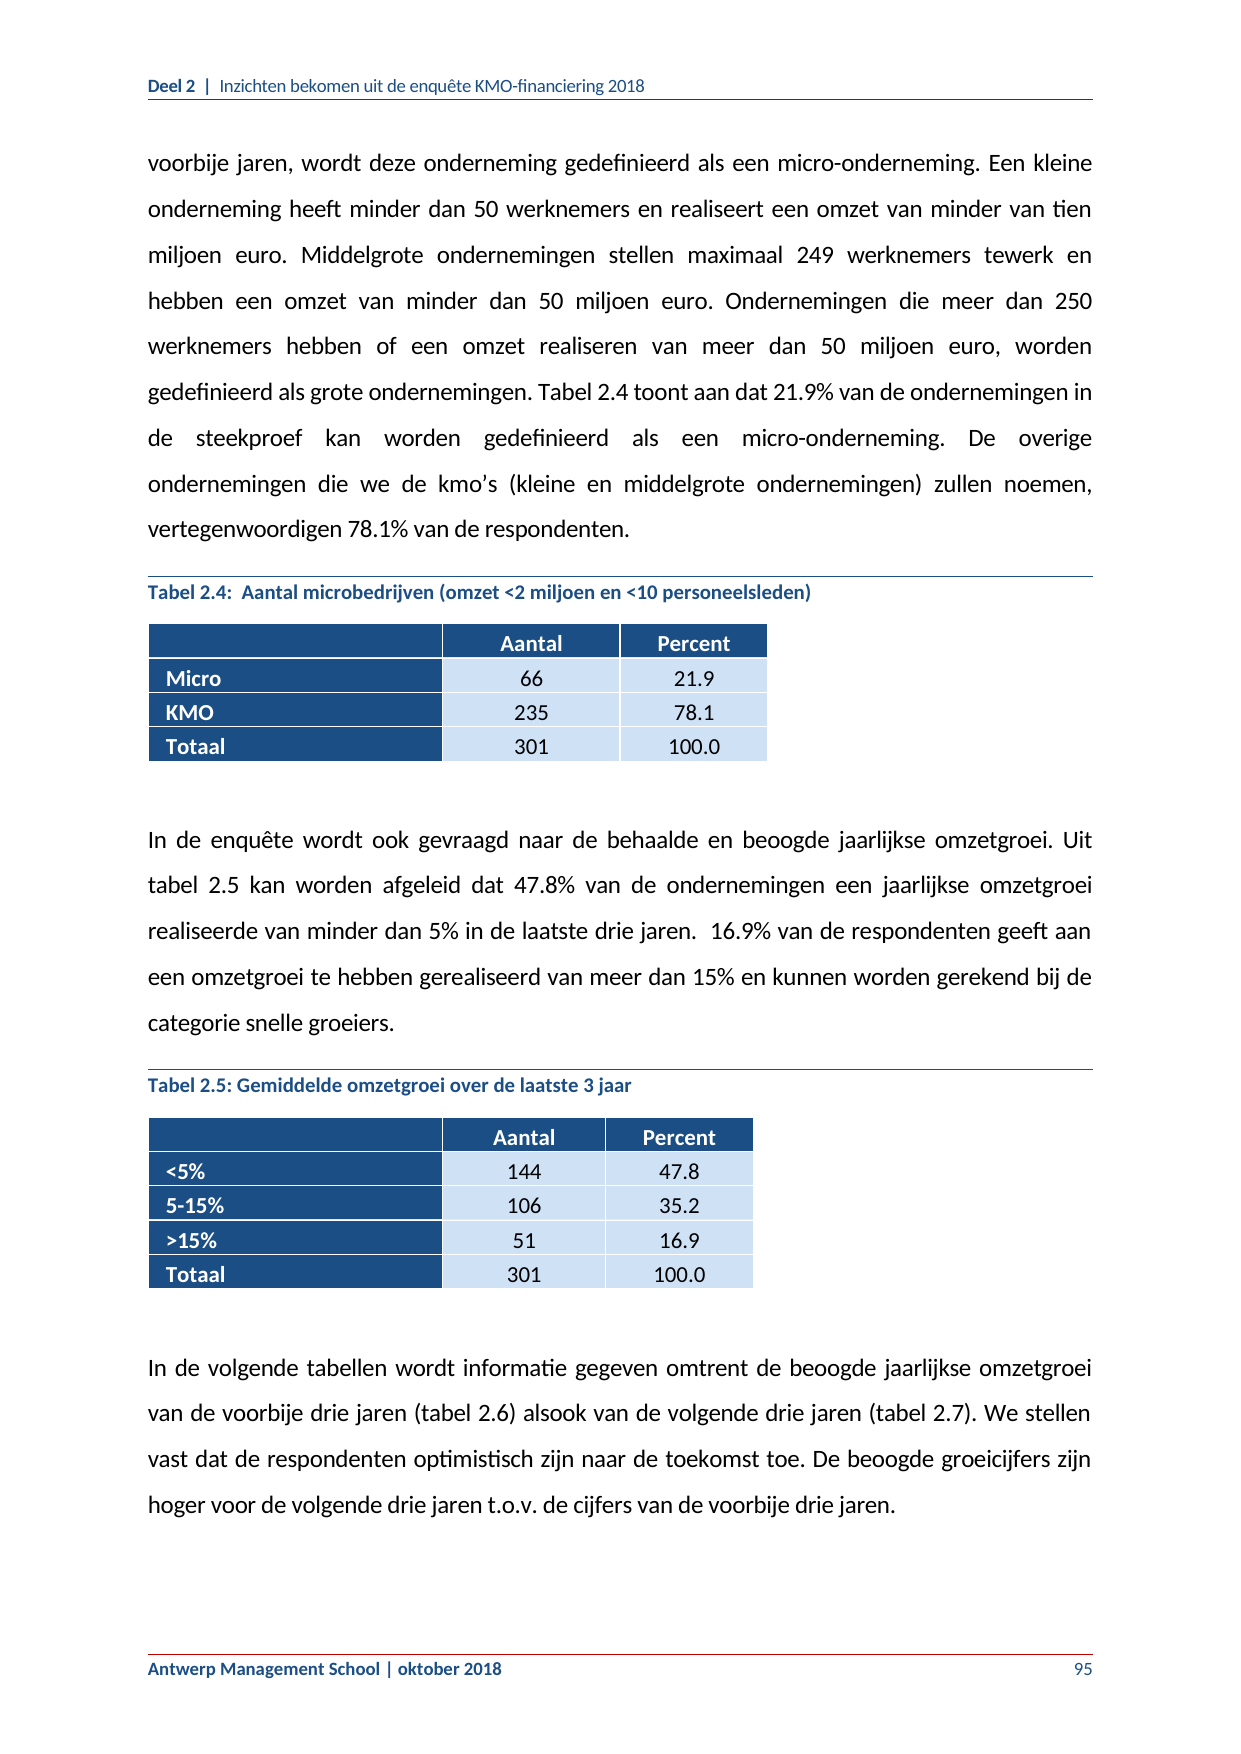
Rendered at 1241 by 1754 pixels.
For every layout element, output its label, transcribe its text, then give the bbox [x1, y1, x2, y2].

table_header Percent [621, 624, 767, 657]
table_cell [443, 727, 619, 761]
text In de volgende tabellen wordt informatie gegeven omtrent de beoogde jaarlijkse omzetgroei van de voorbije drie jaren (tabel 2.6) alsook van de volgende drie jaren (tabel 2.7). We stellen vast dat de respondenten optimistisch zijn naar de toekomst toe. De beoogde groeicijfers zijn hoger voor de volgende drie jaren t.o.v. de cijfers van de voorbije drie jaren. [148, 1352, 1093, 1519]
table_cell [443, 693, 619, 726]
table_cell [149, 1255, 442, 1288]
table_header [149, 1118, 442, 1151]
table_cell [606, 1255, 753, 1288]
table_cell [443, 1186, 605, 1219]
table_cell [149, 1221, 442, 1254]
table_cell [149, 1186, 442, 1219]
table_header Aantal [443, 624, 619, 657]
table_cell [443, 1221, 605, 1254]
table_cell 21.9 [621, 659, 767, 692]
table_cell 66 [443, 659, 619, 692]
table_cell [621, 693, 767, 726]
text In de enquête wordt ook gevraagd naar de behaalde en beoogde jaarlijkse omzetgroei. Uit tabel 2.5 kan worden afgeleid dat 47.8% van de ondernemingen een jaarlijkse omzetgroei realiseerde van minder dan 5% in de laatste drie jaren. 16.9% van de respondenten geeft aan een omzetgroei te hebben gerealiseerd van meer dan 15% en kunnen worden gerekend bij de categorie snelle groeiers. [148, 824, 1093, 1037]
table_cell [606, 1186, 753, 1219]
text Tabel 2.4: Aantal microbedrijven (omzet <2 miljoen en <10 personeelsleden) [148, 577, 1093, 604]
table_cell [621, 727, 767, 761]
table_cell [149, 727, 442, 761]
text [148, 148, 1093, 544]
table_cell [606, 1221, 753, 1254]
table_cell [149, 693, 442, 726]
text Tabel 2.5: Gemiddelde omzetgroei over de laatste 3 jaar [148, 1070, 1093, 1098]
table_header [149, 624, 442, 657]
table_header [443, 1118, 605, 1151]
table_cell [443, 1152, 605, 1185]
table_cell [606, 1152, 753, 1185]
table_cell Micro [149, 659, 442, 692]
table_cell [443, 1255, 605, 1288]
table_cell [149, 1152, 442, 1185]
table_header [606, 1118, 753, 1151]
